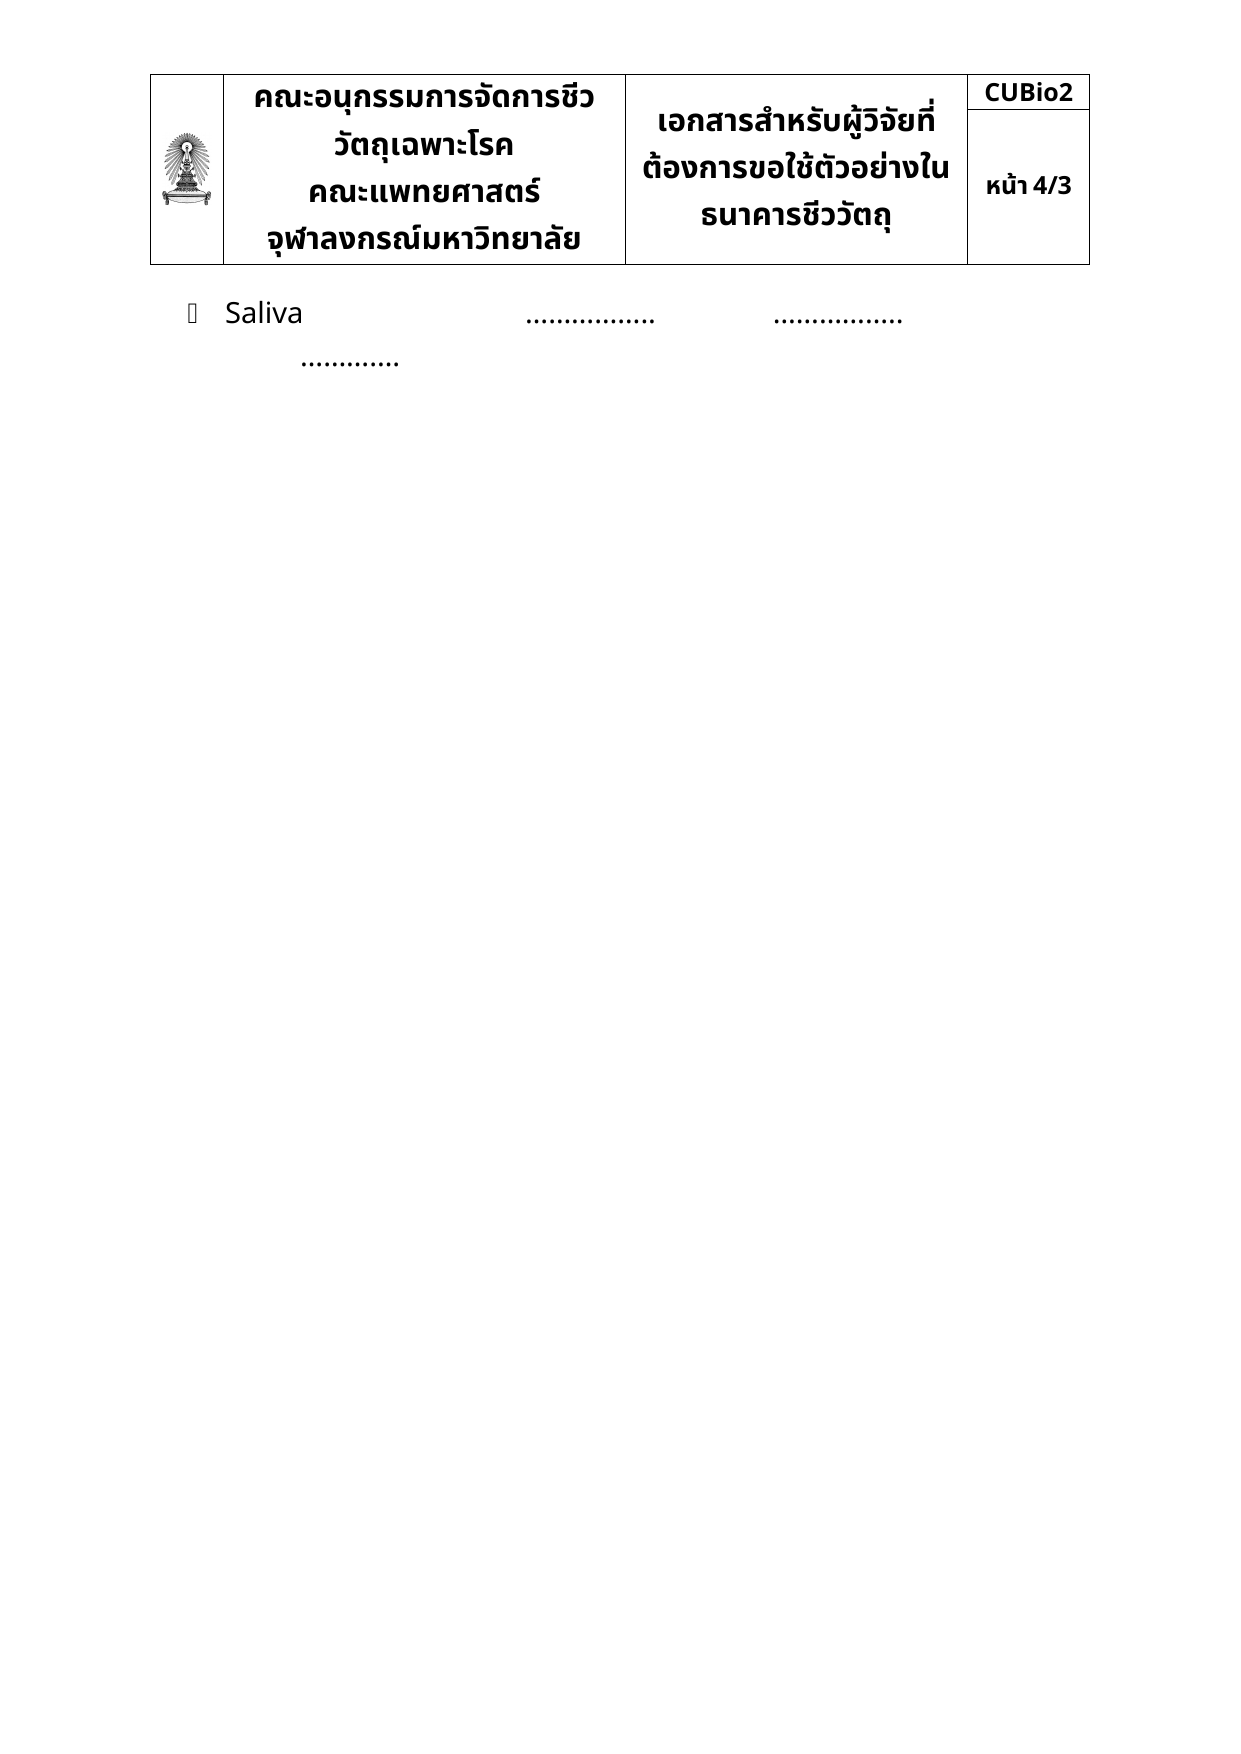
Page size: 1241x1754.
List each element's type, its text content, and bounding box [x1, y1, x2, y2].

list Saliva …………….. …………….. ……….… [187, 293, 1090, 375]
picture [161, 132, 212, 206]
